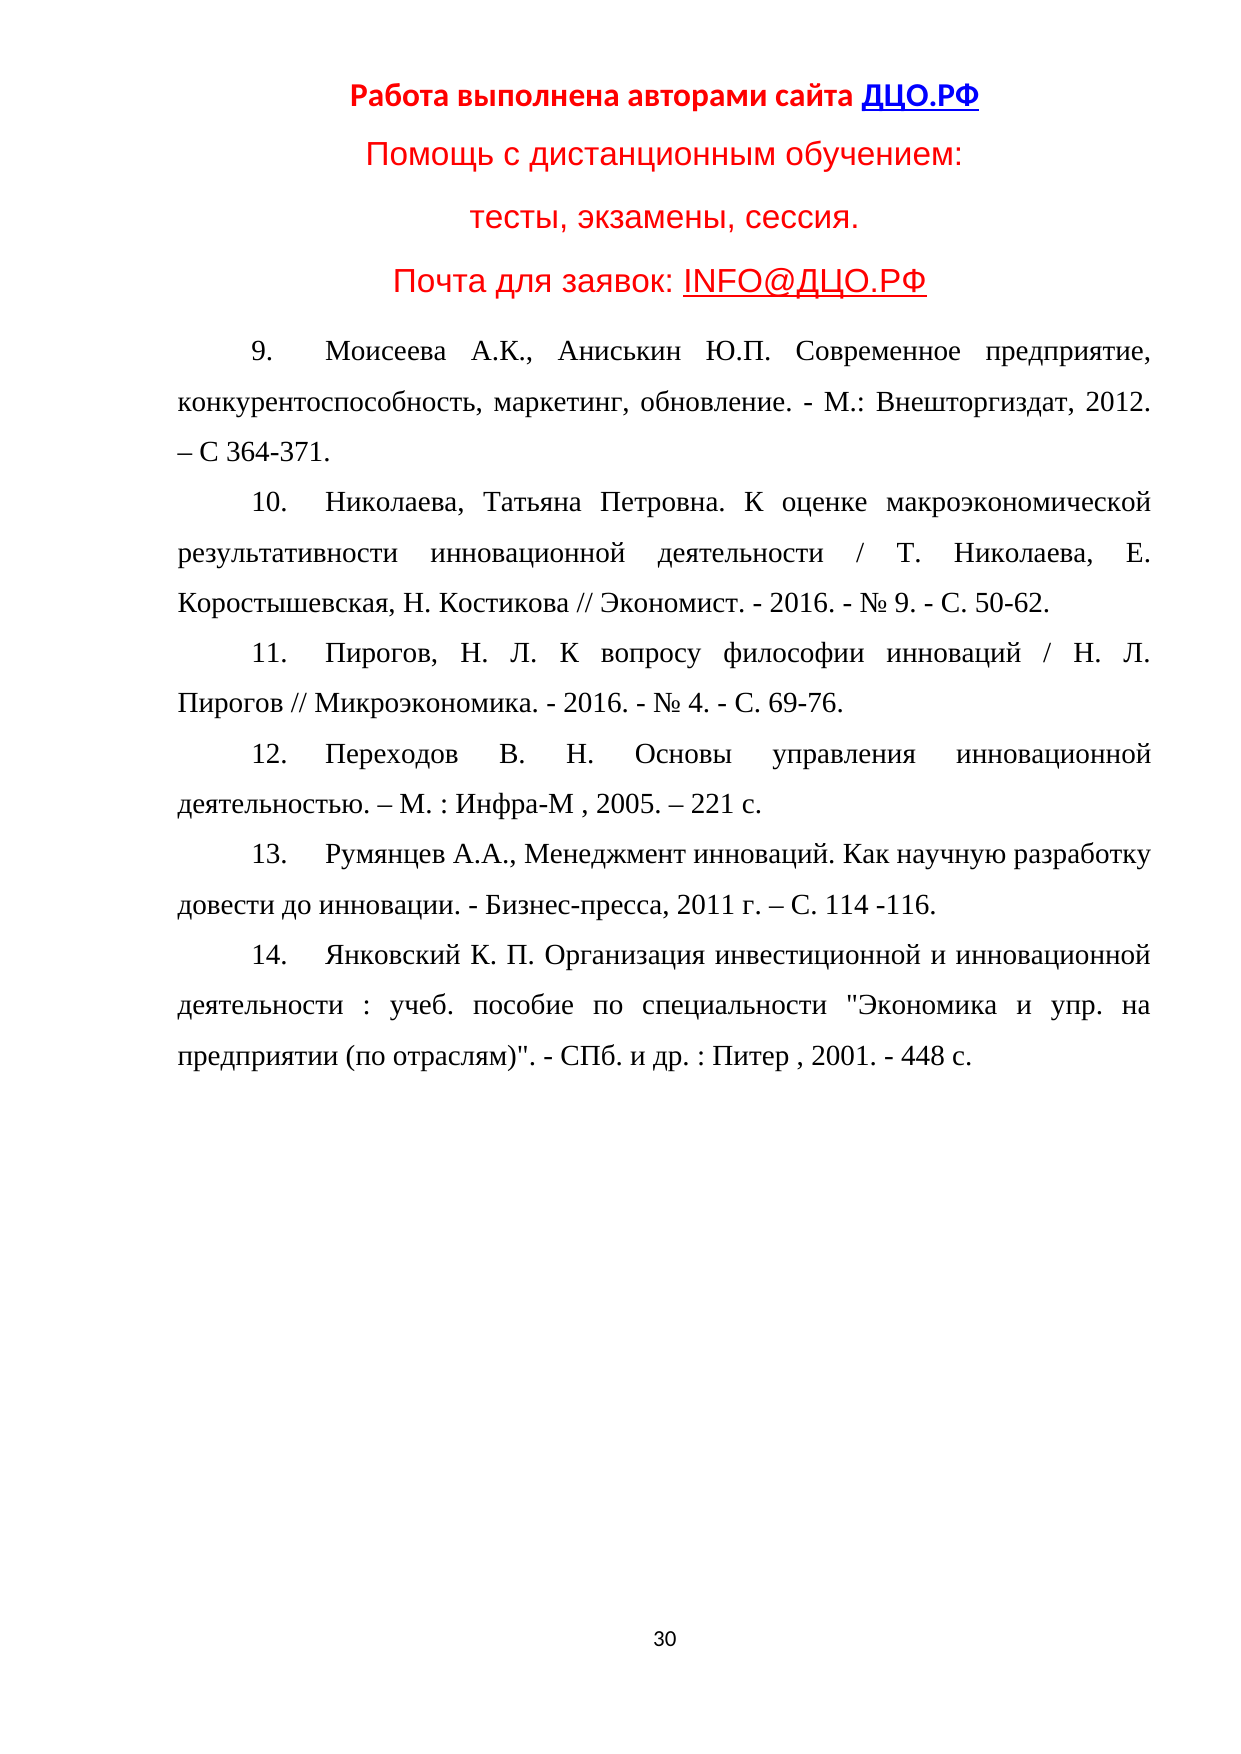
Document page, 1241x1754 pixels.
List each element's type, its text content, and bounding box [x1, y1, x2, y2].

list Николаева, Татьяна Петровна. К оценке макроэкономической результативности инновационной деятельности / Т. Николаева, Е. Коростышевская, Н. Костикова // Экономист. - 2016. - № 9. - С. 50-62. [177, 484, 1152, 618]
text 14. Янковский К. П. Организация инвестиционной и инновационной деятельности : учеб. пособие по специальности "Экономика и упр. на предприятии (по отраслям)". - СПб. и др. : Питер , 2001. - 448 с. [177, 937, 1152, 1071]
list Моисеева А.К., Аниськин Ю.П. Современное предприятие, конкурентоспособность, маркетинг, обновление. - М.: Внешторгиздат, 2012. – С 364-371. [177, 333, 1152, 468]
list Пирогов, Н. Л. К вопросу философии инноваций / Н. Л. Пирогов // Микроэкономика. - 2016. - № 4. - С. 69-76. [177, 635, 1152, 719]
list Румянцев А.А., Менеджмент инноваций. Как научную разработку довести до инновации. - Бизнес-пресса, 2011 г. – С. 114 -116. [177, 837, 1152, 920]
list Переходов В. Н. Основы управления инновационной деятельностью. – М. : Инфра-М , 2005. – 221 с. [177, 736, 1152, 820]
